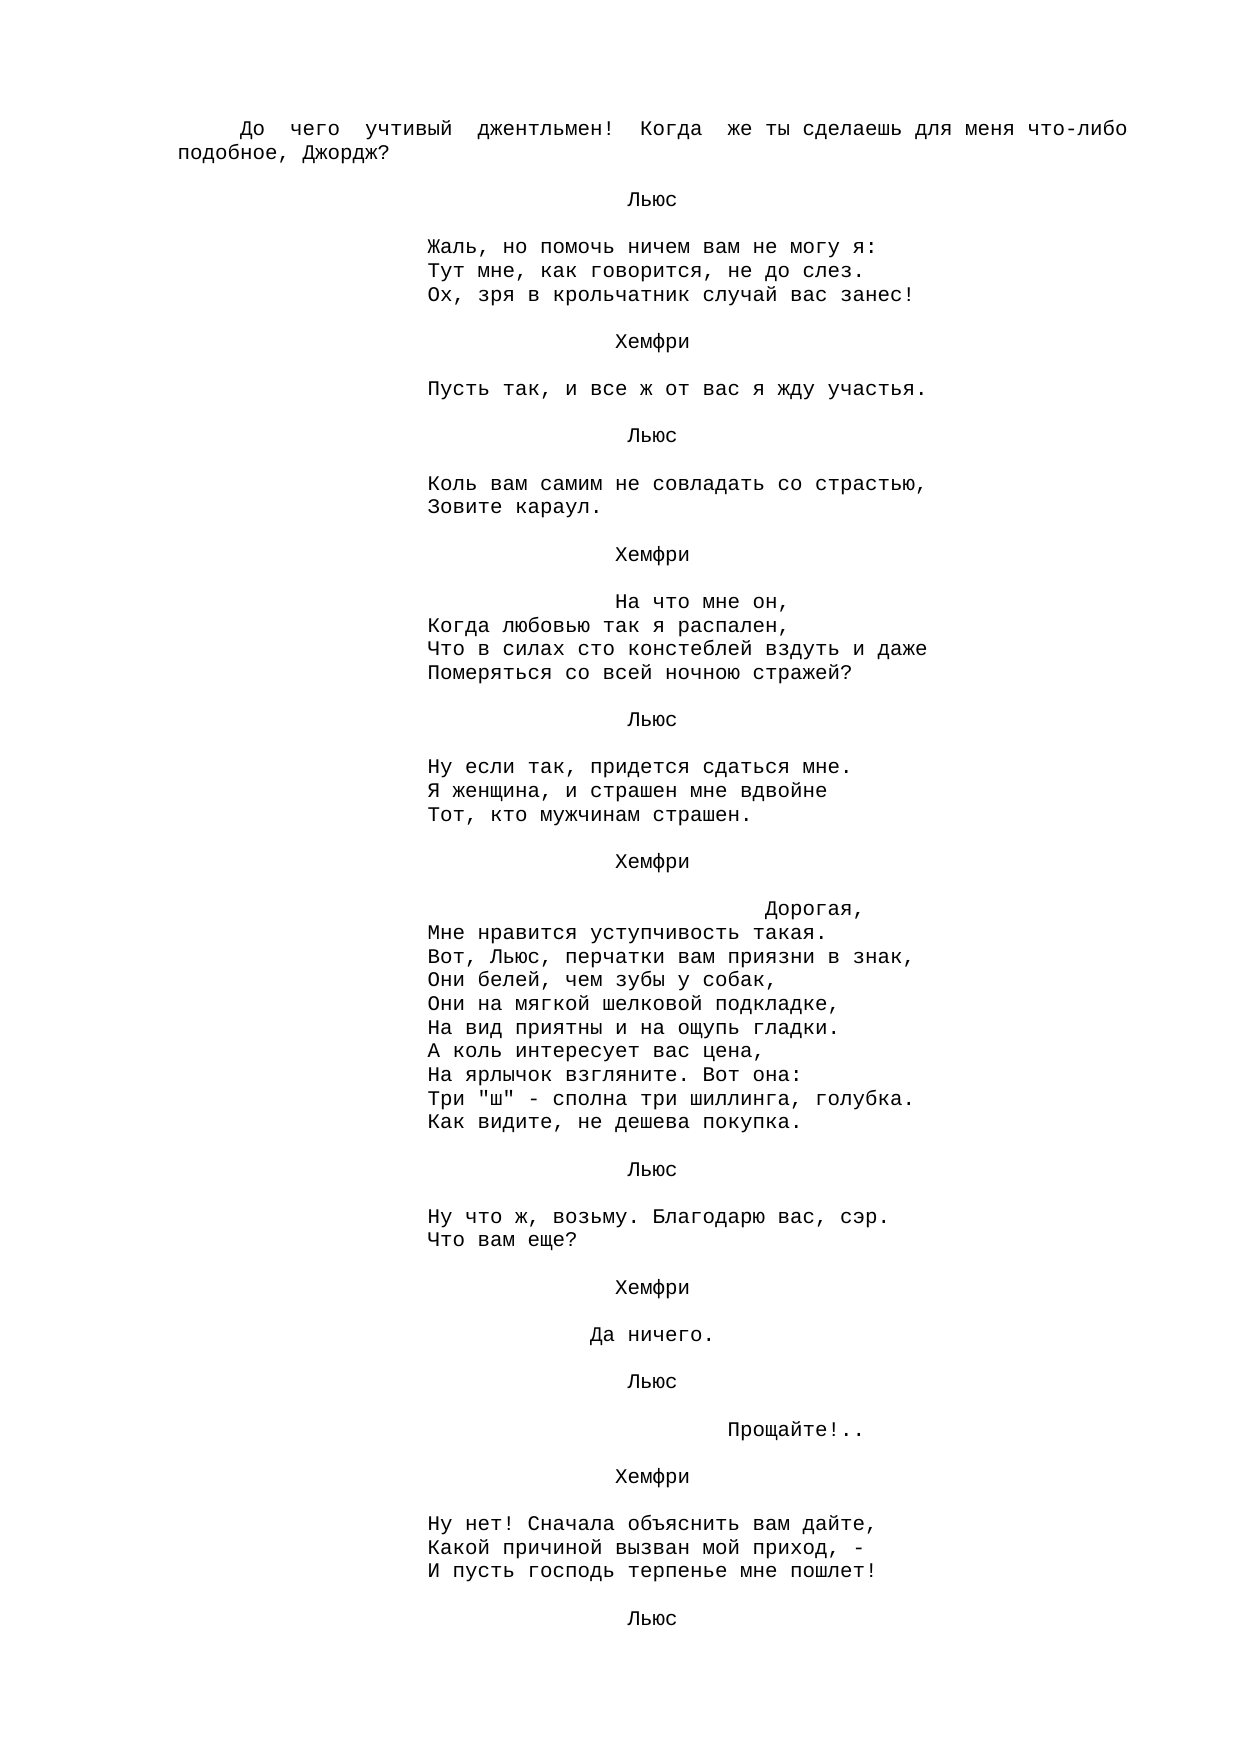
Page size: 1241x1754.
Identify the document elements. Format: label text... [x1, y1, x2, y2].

text Хемфри [177, 1277, 1152, 1300]
text Ох, зря в крольчатник случай вас занес! [177, 284, 1152, 307]
text Льюс [177, 709, 1152, 733]
text Льюс [177, 426, 1152, 449]
text Льюс [177, 1371, 1152, 1395]
text Прощайте!.. [177, 1419, 1152, 1442]
text Мне нравится уступчивость такая. [177, 922, 1152, 946]
text Ну если так, придется сдаться мне. [177, 757, 1152, 780]
text Тут мне, как говорится, не до слез. [177, 260, 1152, 284]
text Пусть так, и все ж от вас я жду участья. [177, 378, 1152, 402]
text И пусть господь терпенье мне пошлет! [177, 1561, 1152, 1584]
text Да ничего. [177, 1324, 1152, 1348]
text Как видите, не дешева покупка. [177, 1111, 1152, 1135]
text Три "ш" - сполна три шиллинга, голубка. [177, 1088, 1152, 1111]
text Хемфри [177, 851, 1152, 875]
text Что вам еще? [177, 1229, 1152, 1253]
text А коль интересует вас цена, [177, 1040, 1152, 1064]
text Коль вам самим не совладать со страстью, [177, 473, 1152, 496]
text Ну нет! Сначала объяснить вам дайте, [177, 1513, 1152, 1537]
text Льюс [177, 189, 1152, 213]
text Хемфри [177, 331, 1152, 354]
text Зовите караул. [177, 496, 1152, 520]
text Хемфри [177, 1466, 1152, 1489]
text Ну что ж, возьму. Благодарю вас, сэр. [177, 1206, 1152, 1229]
text Когда любовью так я распален, [177, 615, 1152, 638]
text Они на мягкой шелковой подкладке, [177, 993, 1152, 1017]
text Я женщина, и страшен мне вдвойне [177, 780, 1152, 804]
text Что в силах сто констеблей вздуть и даже [177, 638, 1152, 662]
text Дорогая, [177, 898, 1152, 922]
text Льюс [177, 1158, 1152, 1182]
text Какой причиной вызван мой приход, - [177, 1537, 1152, 1561]
text На ярлычок взгляните. Вот она: [177, 1064, 1152, 1088]
text На что мне он, [177, 591, 1152, 615]
text На вид приятны и на ощупь гладки. [177, 1017, 1152, 1040]
text Хемфри [177, 544, 1152, 567]
text Померяться со всей ночною стражей? [177, 662, 1152, 686]
text До чего учтивый джентльмен! Когда же ты сделаешь для меня что-либо [177, 118, 1152, 142]
text Льюс [177, 1608, 1152, 1631]
text Тот, кто мужчинам страшен. [177, 804, 1152, 827]
text Они белей, чем зубы у собак, [177, 969, 1152, 993]
text Вот, Льюс, перчатки вам приязни в знак, [177, 946, 1152, 969]
text подобное, Джордж? [177, 142, 1152, 165]
text Жаль, но помочь ничем вам не могу я: [177, 236, 1152, 260]
